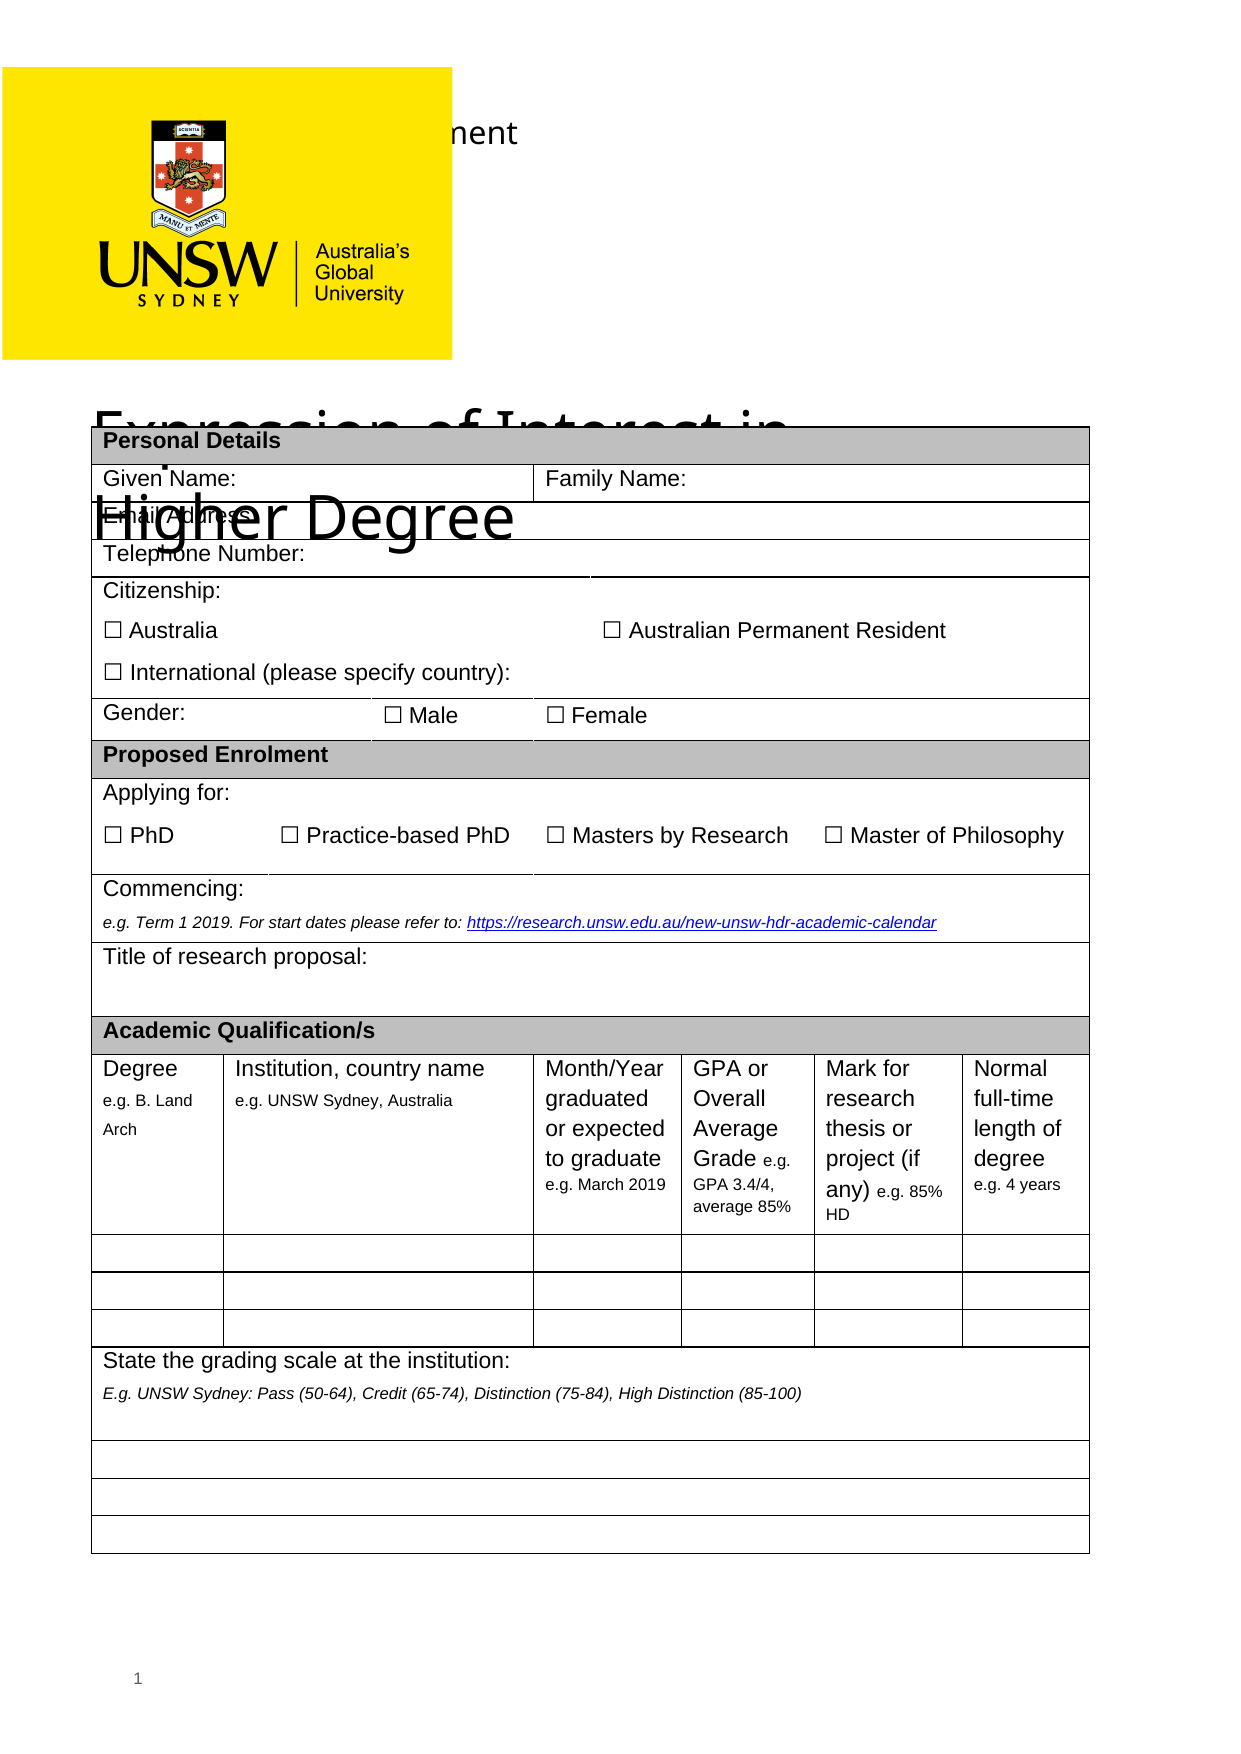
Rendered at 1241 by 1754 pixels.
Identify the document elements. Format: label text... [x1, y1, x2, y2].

table_cell PhD [92, 819, 268, 874]
table_cell e.g. Term 1 2019. For start dates please refer to: https://research.unsw.edu.au/new-unsw-hdr-academic-calendar [92, 913, 1089, 942]
table_cell Family Name: [534, 465, 1089, 501]
table_cell Australian Permanent Resident [591, 578, 1089, 655]
table_cell [92, 1273, 223, 1309]
table_cell Female [534, 699, 1089, 740]
table_cell [963, 1235, 1089, 1271]
table_cell Institution, country name e.g. UNSW Sydney, Australia [224, 1055, 533, 1234]
table_cell State the grading scale at the institution: E.g. UNSW Sydney: Pass (50-64), Credit (65-74), Distinction (75-84), High Distinction (85-100) [92, 1348, 1089, 1440]
table_cell [963, 1310, 1089, 1346]
table_cell Male [372, 699, 533, 740]
table_cell [92, 1479, 1089, 1515]
table_cell Applying for: [92, 779, 1089, 819]
table_cell Normal full-time length of degree e.g. 4 years [963, 1055, 1089, 1234]
table_cell [682, 1273, 814, 1309]
table_cell [682, 1235, 814, 1271]
table_cell [534, 1310, 681, 1346]
table_cell [92, 1235, 223, 1271]
table_cell Given Name: [92, 465, 533, 501]
table_cell [534, 1235, 681, 1271]
table_cell [963, 1273, 1089, 1309]
table_cell [224, 1310, 533, 1346]
table_cell Telephone Number: [92, 540, 1089, 576]
table_cell [92, 1310, 223, 1346]
table_cell Citizenship: Australia [92, 578, 590, 655]
table_cell Degree e.g. B. Land Arch [92, 1055, 223, 1234]
table_cell International (please specify country): [92, 656, 1089, 698]
table_cell Month/Year graduated or expected to graduate e.g. March 2019 [534, 1055, 681, 1234]
table_cell [682, 1310, 814, 1346]
table_cell Commencing: [92, 875, 1089, 912]
table_cell Title of research proposal: [92, 943, 1089, 1016]
table_cell Email Address: [92, 503, 1089, 539]
table_cell [815, 1310, 962, 1346]
table_cell [815, 1235, 962, 1271]
table_cell [815, 1273, 962, 1309]
table_cell GPA or Overall Average Grade e.g. GPA 3.4/4, average 85% [682, 1055, 814, 1234]
table_cell Masters by Research [534, 819, 812, 874]
table_cell [534, 1273, 681, 1309]
table_cell Master of Philosophy [812, 819, 1089, 874]
table_cell [92, 1441, 1089, 1478]
table_header Personal Details [92, 428, 1089, 464]
table_cell [224, 1235, 533, 1271]
table_cell Academic Qualification/s [92, 1017, 1089, 1054]
table_cell Proposed Enrolment [92, 741, 1089, 778]
table_cell Mark for research thesis or project (if any) e.g. 85% HD [815, 1055, 962, 1234]
table_cell [224, 1273, 533, 1309]
table_cell Practice-based PhD [269, 819, 533, 874]
table_cell [92, 1516, 1089, 1553]
picture [2, 67, 453, 360]
table_cell Gender: [92, 699, 371, 740]
